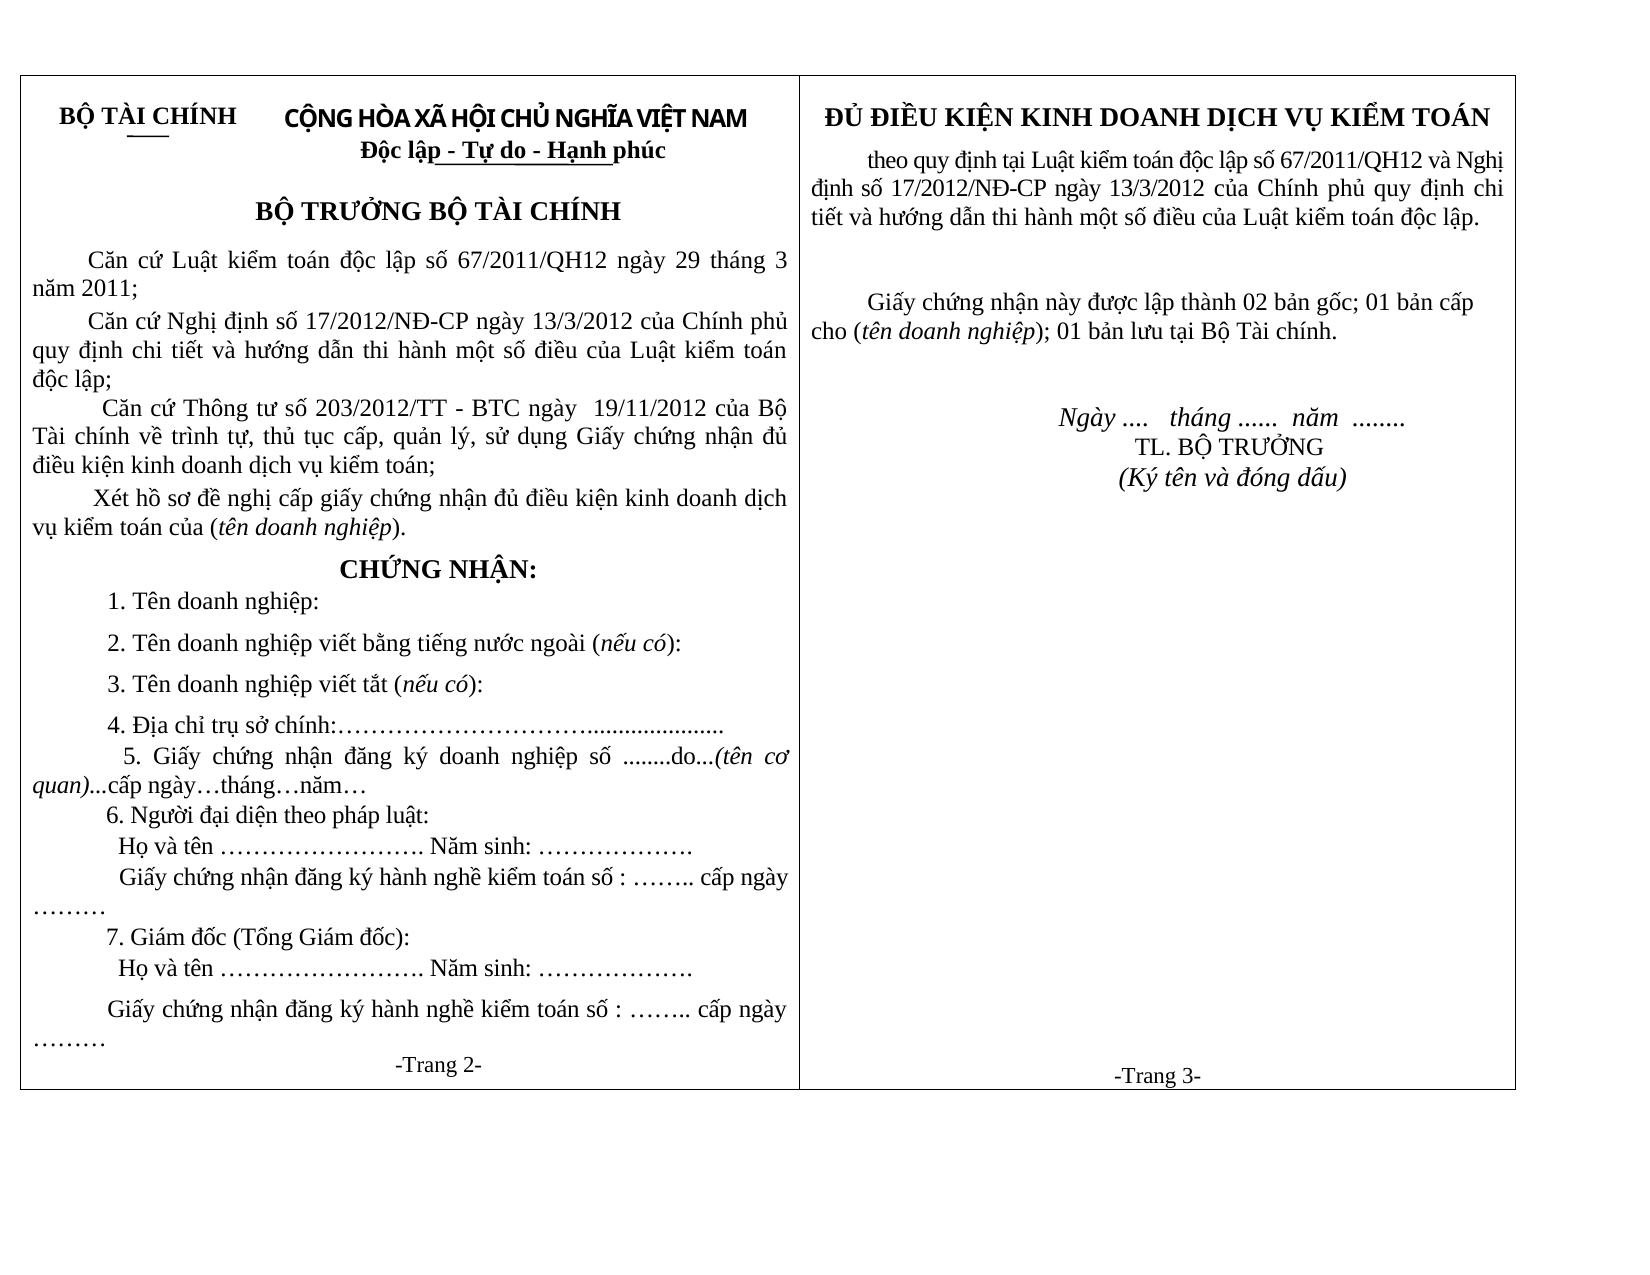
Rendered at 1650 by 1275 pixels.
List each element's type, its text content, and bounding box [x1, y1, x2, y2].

table_cell ĐỦ ĐIỀU KIỆN KINH DOANH DỊCH VỤ KIỂM TOÁN theo quy định tại Luật kiểm toán độc lập số 67/2011/QH12 và Nghị định số 17/2012/NĐ-CP ngày 13/3/2012 của Chính phủ quy định chi tiết và hướng dẫn thi hành một số điều của Luật kiểm toán độc lập. Giấy chứng nhận này được lập thành 02 bản gốc; 01 bản cấp cho (tên doanh nghiệp); 01 bản lưu tại Bộ Tài chính. Ngày .... tháng ...... năm ........ TL. BỘ TRƯỞNG (Ký tên và đóng dấu) -Trang 3- [800, 76, 1515, 1088]
table_cell BỘ TRƯỞNG BỘ TÀI CHÍNH Căn cứ Luật kiểm toán độc lập số 67/2011/QH12 ngày 29 tháng 3 năm 2011; Căn cứ Nghị định số 17/2012/NĐ-CP ngày 13/3/2012 của Chính phủ quy định chi tiết và hướng dẫn thi hành một số điều của Luật kiểm toán độc lập; Căn cứ Thông tư số 203/2012/TT - BTC ngày 19/11/2012 của Bộ Tài chính về trình tự, thủ tục cấp, quản lý, sử dụng Giấy chứng nhận đủ điều kiện kinh doanh dịch vụ kiểm toán; Xét hồ sơ đề nghị cấp giấy chứng nhận đủ điều kiện kinh doanh dịch vụ kiểm toán của (tên doanh nghiệp). CHỨNG NHẬN: 1. Tên doanh nghiệp: 2. Tên doanh nghiệp viết bằng tiếng nước ngoài (nếu có): 3. Tên doanh nghiệp viết tắt (nếu có): 4. Địa chỉ trụ sở chính:…………………………...................... 5. Giấy chứng nhận đăng ký doanh nghiệp số ........do...(tên cơ quan)...cấp ngày…tháng…năm… 6. Người đại diện theo pháp luật: Họ và tên ……………………. Năm sinh: ………………. Giấy chứng nhận đăng ký hành nghề kiểm toán số : …….. cấp ngày ……… 7. Giám đốc (Tổng Giám đốc): Họ và tên ……………………. Năm sinh: ………………. Giấy chứng nhận đăng ký hành nghề kiểm toán số : …….. cấp ngày ……… -Trang 2- [21, 76, 799, 1088]
